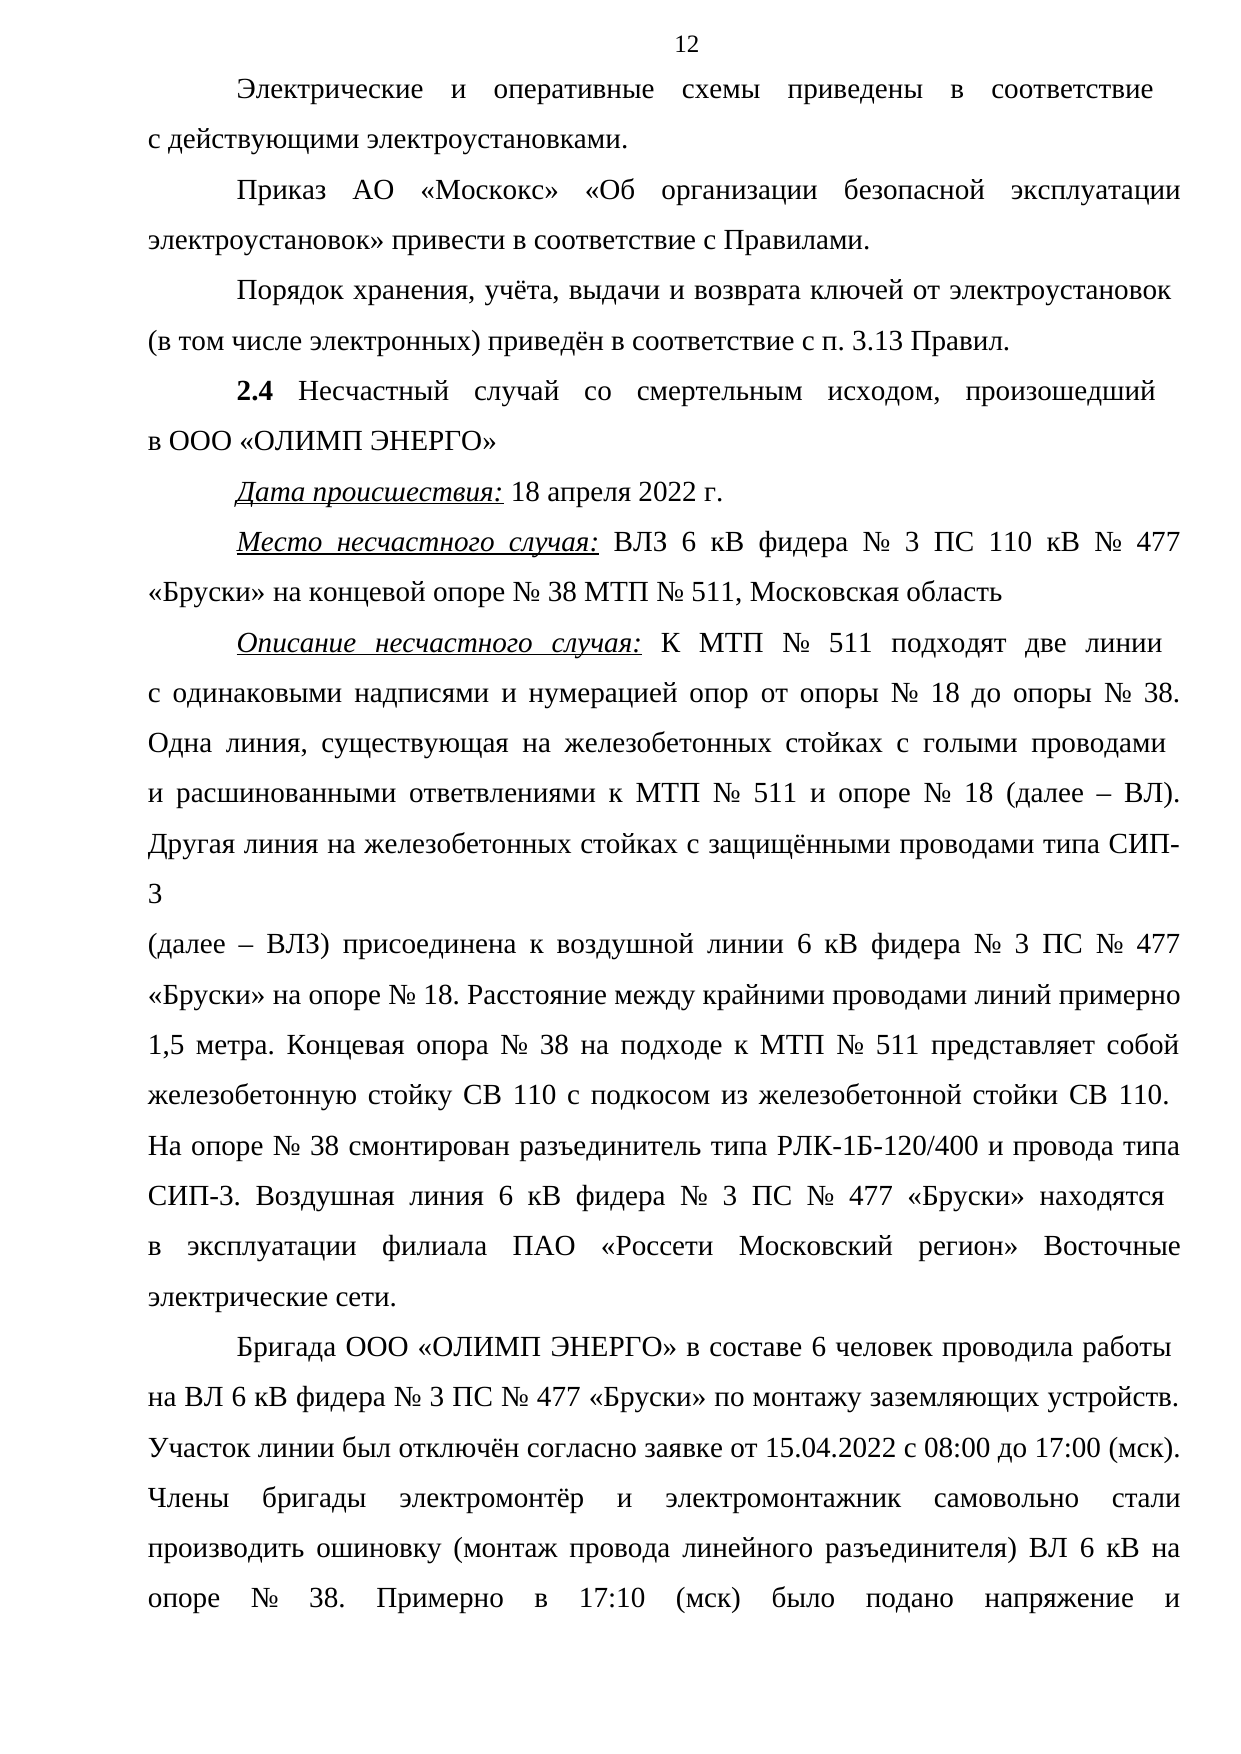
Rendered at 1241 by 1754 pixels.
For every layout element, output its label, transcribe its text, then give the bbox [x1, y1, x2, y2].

text Электрические и оперативные схемы приведены в соответствие с действующими электроустановками. [148, 71, 1181, 155]
text Приказ АО «Москокс» «Об организации безопасной эксплуатации электроустановок» привести в соответствие с Правилами. [148, 172, 1181, 256]
text 2.4 Несчастный случай со смертельным исходом, произошедший в ООО «ОЛИМП ЭНЕРГО» [148, 373, 1181, 457]
text Описание несчастного случая: К МТП № 511 подходят две линии с одинаковыми надписями и нумерацией опор от опоры № 18 до опоры № 38. Одна линия, существующая на железобетонных стойках с голыми проводами и расшинованными ответвлениями к МТП № 511 и опоре № 18 (далее – ВЛ). Другая линия на железобетонных стойках с защищёнными проводами типа СИП-3 (далее – ВЛЗ) присоединена к воздушной линии 6 кВ фидера № 3 ПС № 477 «Бруски» на опоре № 18. Расстояние между крайними проводами линий примерно 1,5 метра. Концевая опора № 38 на подходе к МТП № 511 представляет собой железобетонную стойку СВ 110 с подкосом из железобетонной стойки СВ 110. На опоре № 38 смонтирован разъединитель типа РЛК-1Б-120/400 и провода типа СИП-3. Воздушная линия 6 кВ фидера № 3 ПС № 477 «Бруски» находятся в эксплуатации филиала ПАО «Россети Московский регион» Восточные электрические сети. [148, 625, 1181, 1312]
text Место несчастного случая: ВЛЗ 6 кВ фидера № 3 ПС 110 кВ № 477 «Бруски» на концевой опоре № 38 МТП № 511, Московская область [148, 524, 1181, 608]
text Порядок хранения, учёта, выдачи и возврата ключей от электроустановок (в том числе электронных) приведён в соответствие с п. 3.13 Правил. [148, 272, 1181, 356]
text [148, 1329, 1181, 1614]
text Дата происшествия: 18 апреля 2022 г. [148, 474, 1181, 507]
